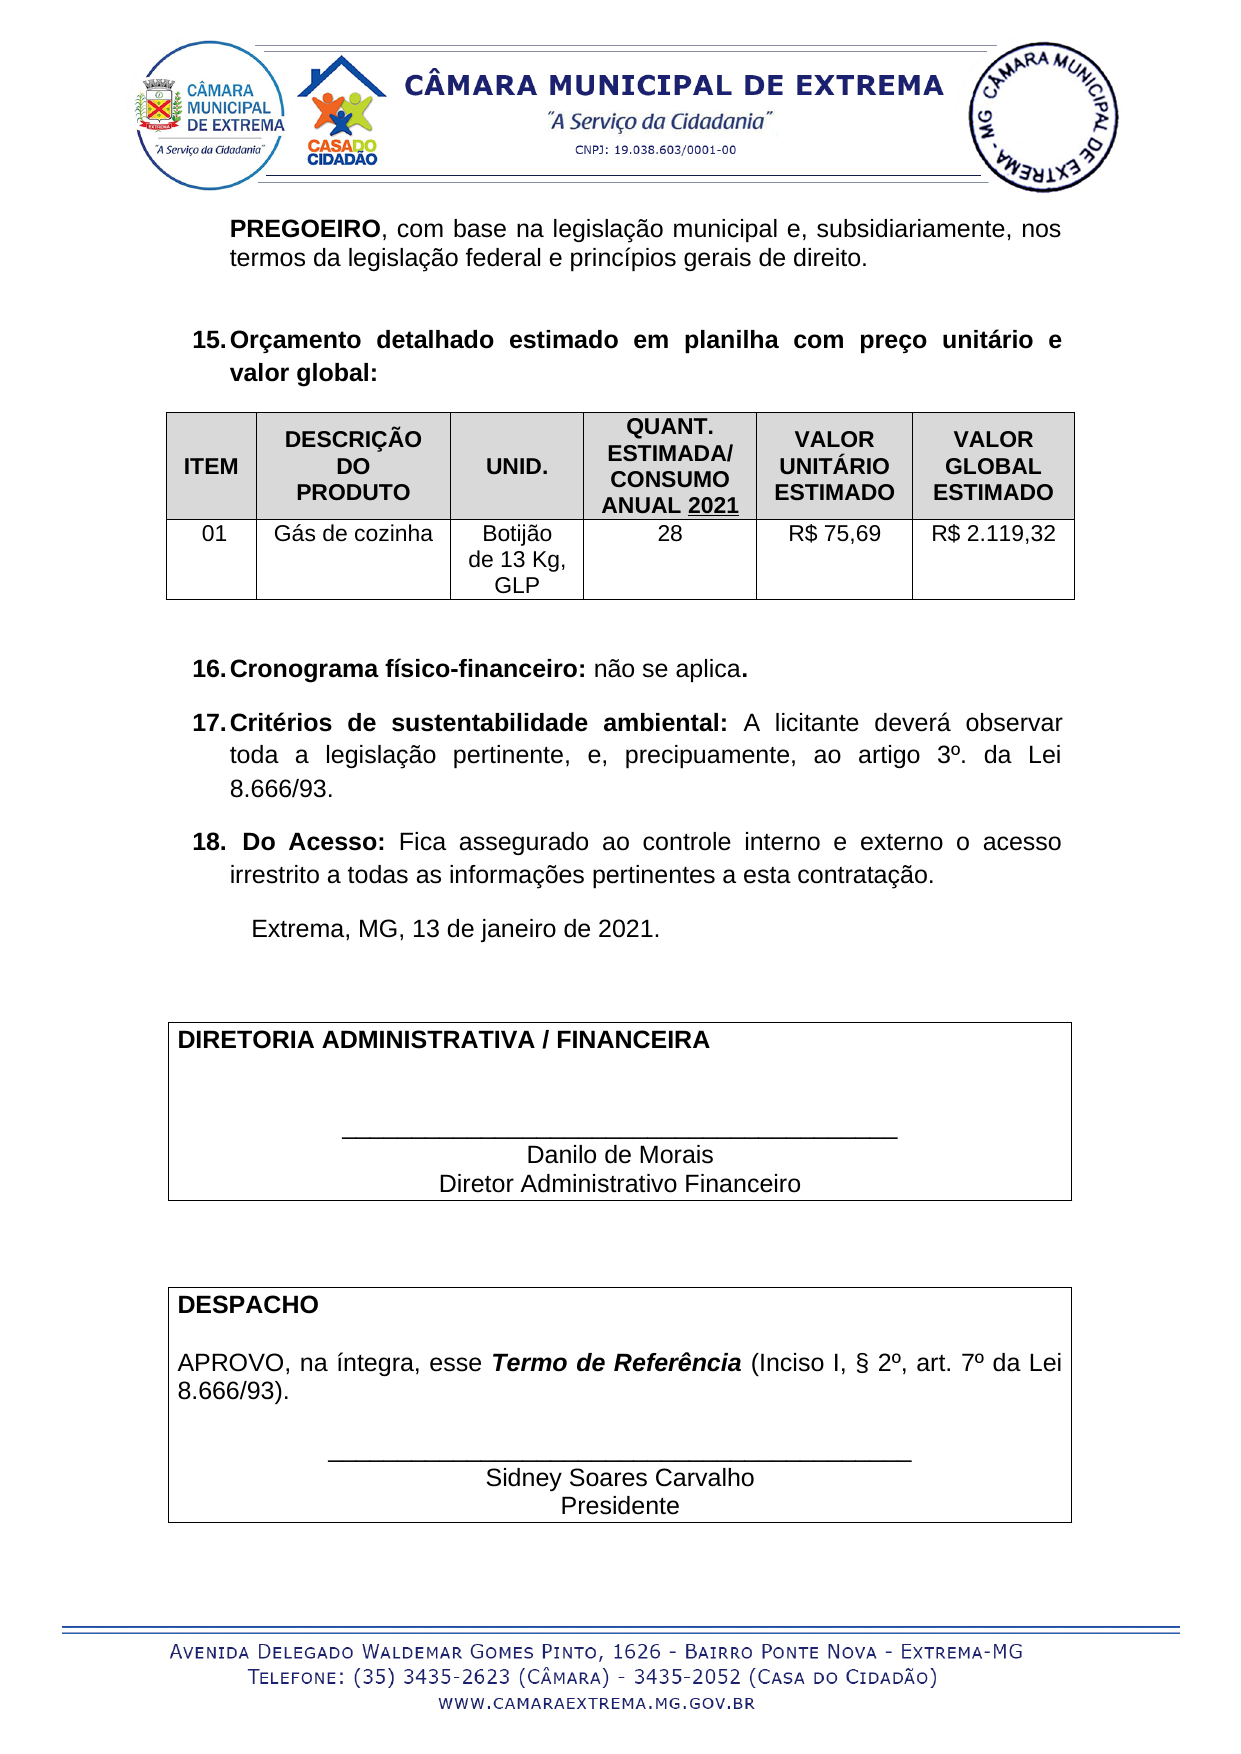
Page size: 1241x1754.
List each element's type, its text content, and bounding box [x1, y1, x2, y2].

table_cell 28 [584, 520, 756, 599]
text Diretor Administrativo Financeiro [169, 1166, 1071, 1200]
text Presidente [169, 1488, 1071, 1522]
text DESPACHO [169, 1288, 1071, 1319]
text APROVO, na íntegra, esse Termo de Referência (Inciso I, § 2º, art. 7º da Lei 8.666/93). [177, 1348, 1063, 1405]
table_header VALOR GLOBAL ESTIMADO [913, 413, 1074, 519]
list Extrema, MG, 13 de janeiro de 2021. [251, 914, 1063, 943]
table_cell R$ 75,69 [757, 520, 912, 599]
text DIRETORIA ADMINISTRATIVA / FINANCEIRA [169, 1023, 1071, 1054]
table_header VALOR UNITÁRIO ESTIMADO [757, 413, 912, 519]
table_cell Botijão de 13 Kg, GLP [451, 520, 583, 599]
table_cell Gás de cozinha [257, 520, 450, 599]
text __________________________________________ [177, 1434, 1063, 1463]
picture [124, 30, 1123, 221]
table_header QUANT. ESTIMADA/ CONSUMO ANUAL 2021 [584, 413, 756, 519]
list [192, 214, 1063, 271]
list Orçamento detalhado estimado em planilha com preço unitário e valor global: [192, 325, 1063, 387]
table_header DESCRIÇÃO DO PRODUTO [257, 413, 450, 519]
table_cell R$ 2.119,32 [913, 520, 1074, 599]
table_cell 01 [167, 520, 256, 599]
table_header UNID. [451, 413, 583, 519]
table_header ITEM [167, 413, 256, 519]
list Do Acesso: Fica assegurado ao controle interno e externo o acesso irrestrito a todas as informações pertinentes a esta contratação. [192, 827, 1063, 889]
text Danilo de Morais [177, 1140, 1063, 1166]
picture [46, 1615, 1194, 1724]
text ________________________________________ [177, 1111, 1063, 1140]
list Cronograma físico-financeiro: não se aplica. [192, 654, 1063, 682]
list Critérios de sustentabilidade ambiental: A licitante deverá observar toda a legislação pertinente, e, precipuamente, ao artigo 3º. da Lei 8.666/93. [192, 707, 1063, 802]
text Sidney Soares Carvalho [177, 1463, 1063, 1488]
